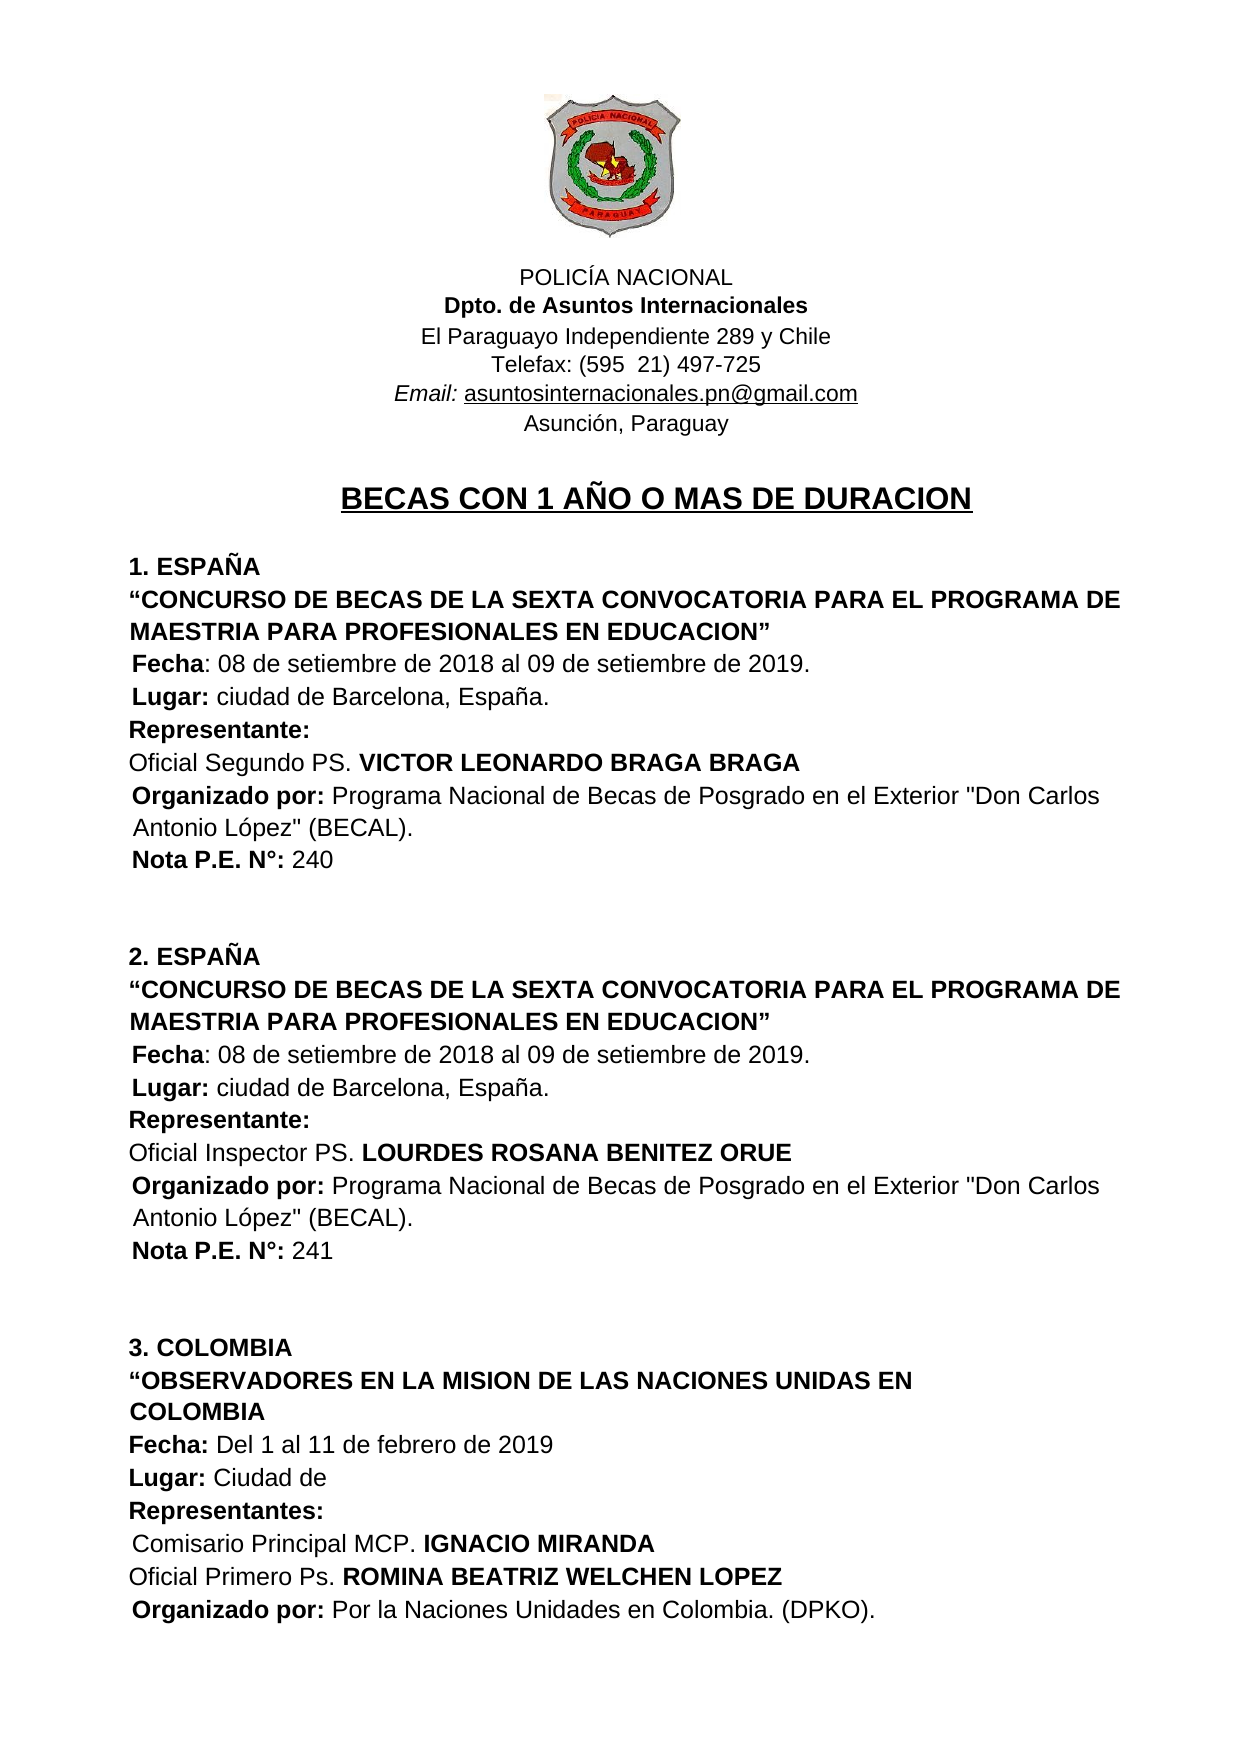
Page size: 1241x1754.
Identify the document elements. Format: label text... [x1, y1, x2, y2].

text Comisario Principal MCP. IGNACIO MIRANDA [132, 1529, 1103, 1558]
text BECAS CON 1 AÑO O MAS DE DURACION [189, 480, 1123, 516]
text Fecha: 08 de setiembre de 2018 al 09 de setiembre de 2019. [132, 649, 1103, 678]
list COLOMBIA [128, 1333, 1122, 1362]
text “CONCURSO DE BECAS DE LA SEXTA CONVOCATORIA PARA EL PROGRAMA DE MAESTRIA PARA PROFESIONALES EN EDUCACION” [128, 975, 1122, 1036]
text Organizado por: Por la Naciones Unidades en Colombia. (DPKO). [132, 1595, 1103, 1623]
list ESPAÑA [128, 942, 1122, 971]
text Lugar: ciudad de Barcelona, España. [132, 1072, 1103, 1101]
text Lugar: Ciudad de [128, 1463, 1053, 1492]
text Email: asuntosinternacionales.pn@gmail.com [394, 380, 1123, 406]
text Nota P.E. N°: 240 [132, 846, 1103, 874]
text Fecha: Del 1 al 11 de febrero de 2019 [128, 1430, 1053, 1459]
text POLICÍA NACIONAL [129, 264, 1123, 290]
text Organizado por: Programa Nacional de Becas de Posgrado en el Exterior "Don Carlos Antonio López" (BECAL). [132, 781, 1103, 841]
text Representante: [128, 715, 1122, 744]
text El Paraguayo Independiente 289 y Chile [129, 323, 1123, 349]
text Oficial Primero Ps. ROMINA BEATRIZ WELCHEN LOPEZ [128, 1562, 1122, 1591]
list ESPAÑA [128, 552, 1122, 581]
picture [544, 94, 681, 238]
text Asunción, Paraguay [129, 410, 1123, 436]
text Fecha: 08 de setiembre de 2018 al 09 de setiembre de 2019. [132, 1040, 1103, 1068]
text “OBSERVADORES EN LA MISION DE LAS NACIONES UNIDAS EN COLOMBIA [128, 1366, 1053, 1426]
text Representantes: [128, 1496, 1053, 1525]
text Representante: [128, 1105, 1122, 1134]
text Oficial Inspector PS. LOURDES ROSANA BENITEZ ORUE [128, 1138, 1122, 1167]
text Nota P.E. N°: 241 [132, 1236, 1103, 1264]
text Dpto. de Asuntos Internacionales [129, 292, 1123, 319]
text “CONCURSO DE BECAS DE LA SEXTA CONVOCATORIA PARA EL PROGRAMA DE MAESTRIA PARA PROFESIONALES EN EDUCACION” [128, 585, 1122, 645]
text Oficial Segundo PS. VICTOR LEONARDO BRAGA BRAGA [128, 748, 1122, 777]
text Lugar: ciudad de Barcelona, España. [132, 682, 1103, 711]
text Telefax: (595 21) 497-725 [129, 351, 1123, 378]
text Organizado por: Programa Nacional de Becas de Posgrado en el Exterior "Don Carlos Antonio López" (BECAL). [132, 1171, 1103, 1232]
